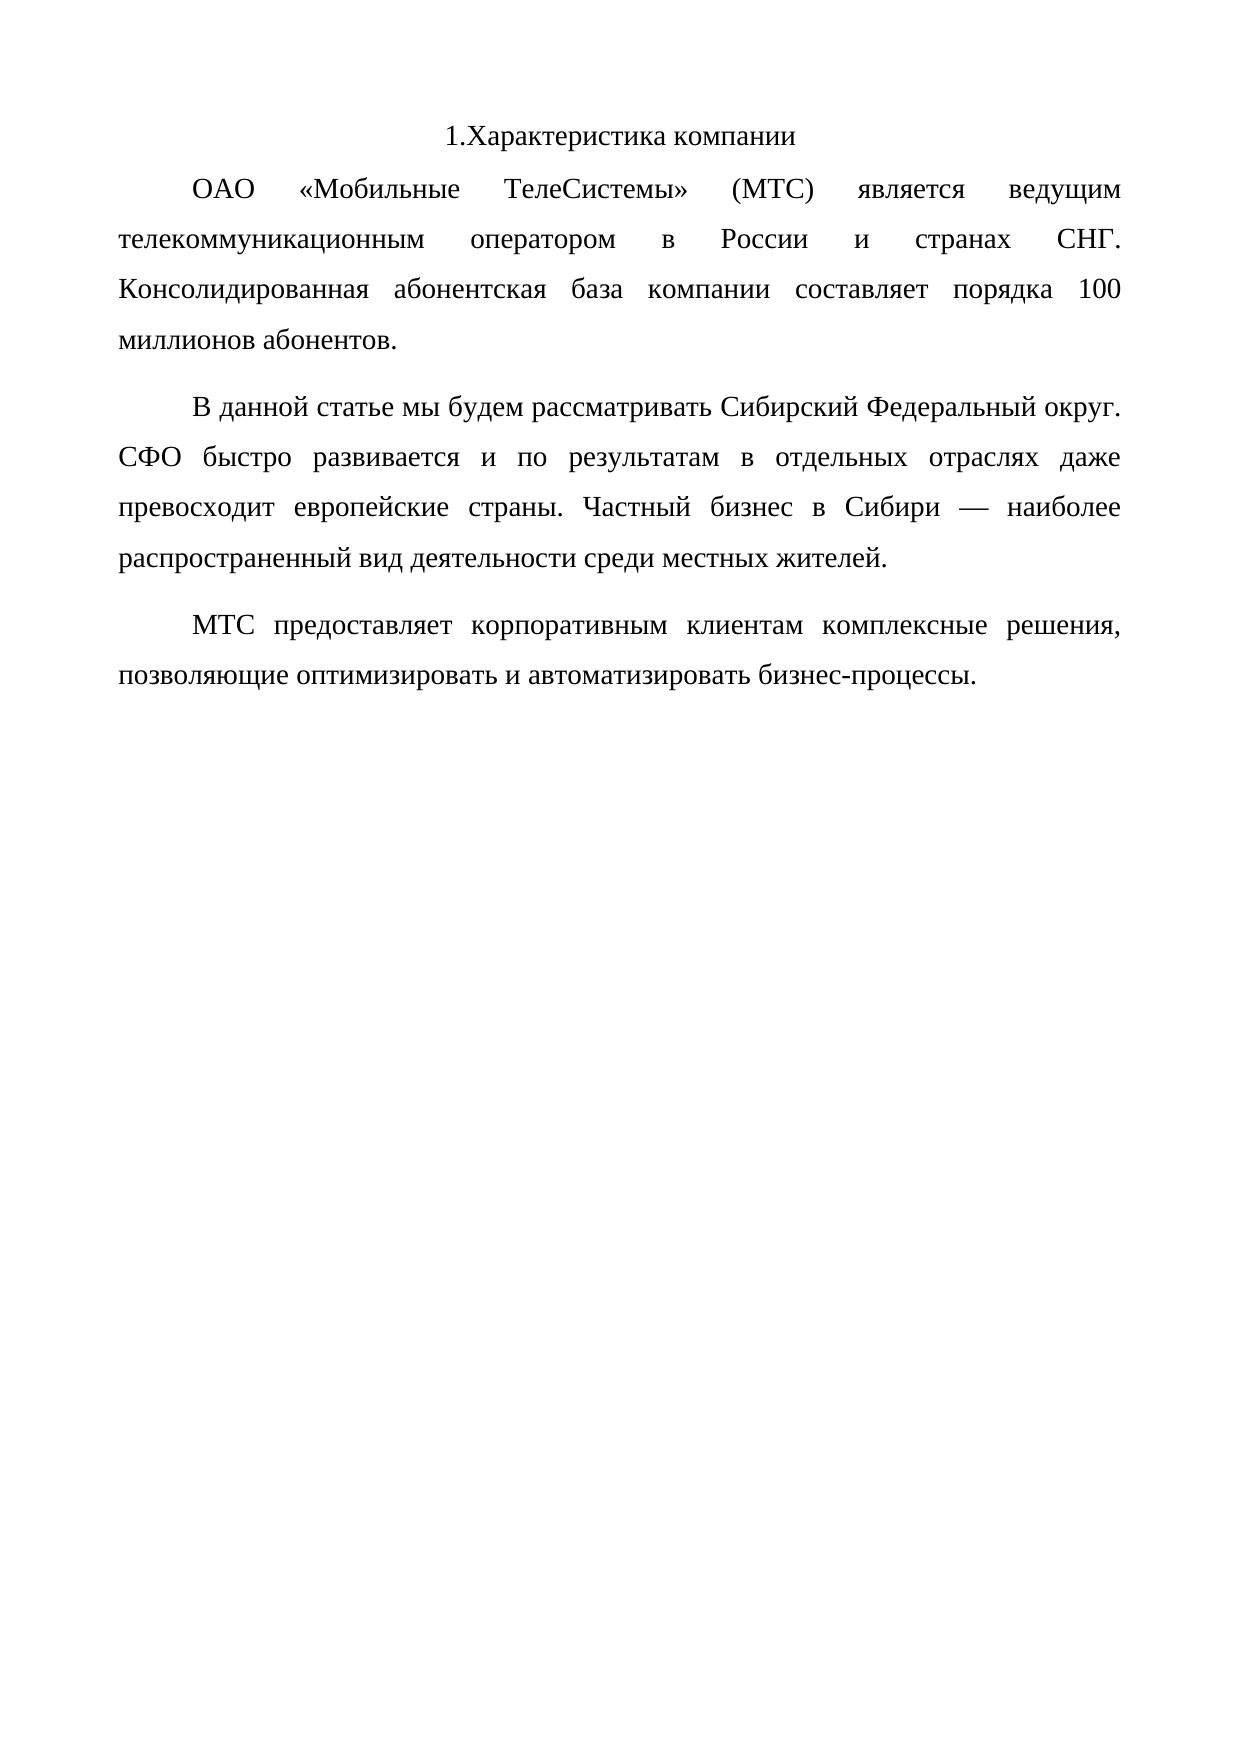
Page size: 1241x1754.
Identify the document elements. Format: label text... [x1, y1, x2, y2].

text В данной статье мы будем рассматривать Сибирский Федеральный округ. СФО быстро развивается и по результатам в отдельных отраслях даже превосходит европейские страны. Частный бизнес в Сибири — наиболее распространенный вид деятельности среди местных жителей. [118, 389, 1122, 573]
text МТС предоставляет корпоративным клиентам комплексные решения, позволяющие оптимизировать и автоматизировать бизнес-процессы. [118, 607, 1122, 691]
text 1.Характеристика компании [118, 118, 1122, 152]
text ОАО «Мобильные ТелеСистемы» (МТС) является ведущим телекоммуникационным оператором в России и странах СНГ. Консолидированная абонентская база компании составляет порядка 100 миллионов абонентов. [118, 171, 1122, 355]
